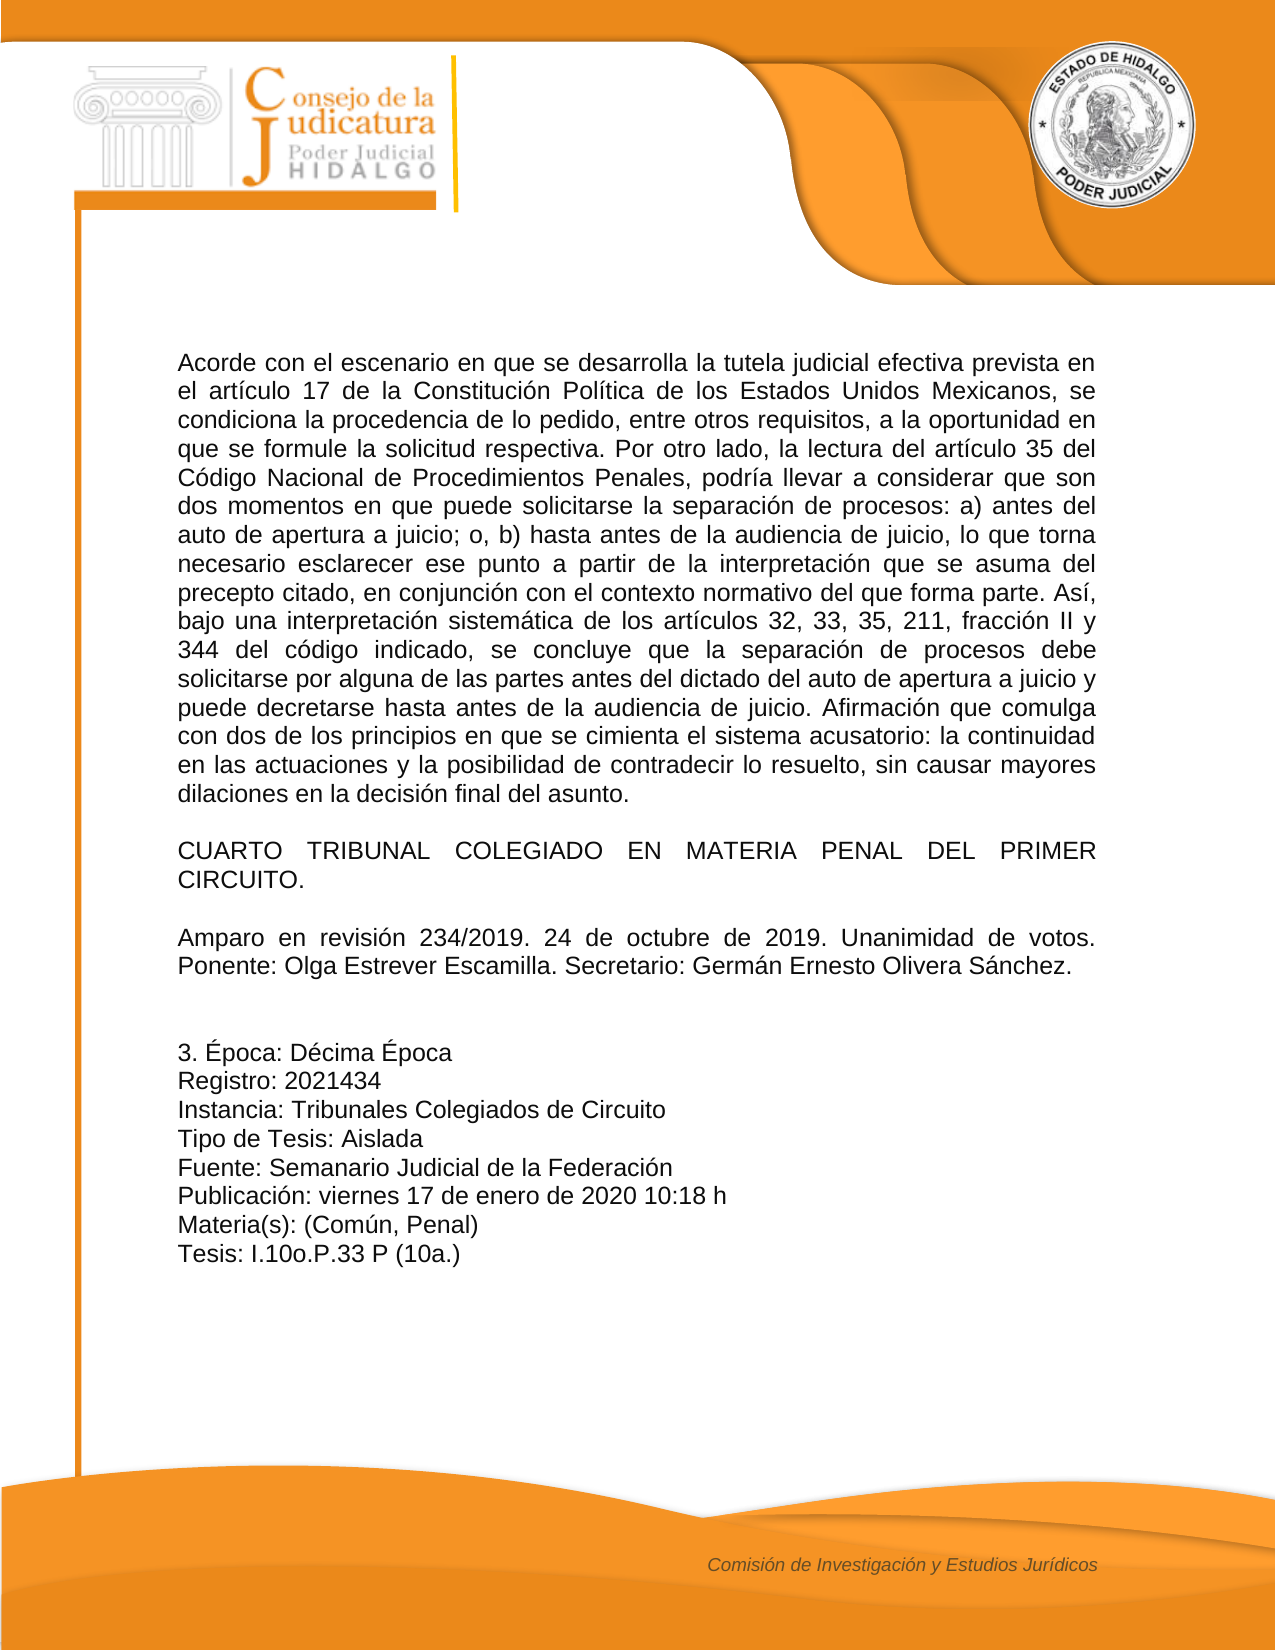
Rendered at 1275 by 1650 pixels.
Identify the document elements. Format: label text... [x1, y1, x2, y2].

text 3. Época: Décima Época [177, 1037, 1098, 1066]
text Materia(s): (Común, Penal) [177, 1210, 1098, 1239]
text Instancia: Tribunales Colegiados de Circuito [177, 1095, 1098, 1124]
text Amparo en revisión 234/2019. 24 de octubre de 2019. Unanimidad de votos. Ponente: Olga Estrever Escamilla. Secretario: Germán Ernesto Olivera Sánchez. [177, 922, 1098, 980]
text Registro: 2021434 [177, 1066, 1098, 1095]
text Tipo de Tesis: Aislada [177, 1124, 1098, 1152]
text Publicación: viernes 17 de enero de 2020 10:18 h [177, 1181, 1098, 1210]
text Fuente: Semanario Judicial de la Federación [177, 1152, 1098, 1181]
picture [1028, 41, 1196, 209]
text CUARTO TRIBUNAL COLEGIADO EN MATERIA PENAL DEL PRIMER CIRCUITO. [177, 836, 1098, 894]
text Tesis: I.10o.P.33 P (10a.) [177, 1239, 1098, 1267]
text Acorde con el escenario en que se desarrolla la tutela judicial efectiva prevista en el artículo 17 de la Constitución Política de los Estados Unidos Mexicanos, se condiciona la procedencia de lo pedido, entre otros requisitos, a la oportunidad en que se formule la solicitud respectiva. Por otro lado, la lectura del artículo 35 del Código Nacional de Procedimientos Penales, podría llevar a considerar que son dos momentos en que puede solicitarse la separación de procesos: a) antes del auto de apertura a juicio; o, b) hasta antes de la audiencia de juicio, lo que torna necesario esclarecer ese punto a partir de la interpretación que se asuma del precepto citado, en conjunción con el contexto normativo del que forma parte. Así, bajo una interpretación sistemática de los artículos 32, 33, 35, 211, fracción II y 344 del código indicado, se concluye que la separación de procesos debe solicitarse por alguna de las partes antes del dictado del auto de apertura a juicio y puede decretarse hasta antes de la audiencia de juicio. Afirmación que comulga con dos de los principios en que se cimienta el sistema acusatorio: la continuidad en las actuaciones y la posibilidad de contradecir lo resuelto, sin causar mayores dilaciones en la decisión final del asunto. [177, 347, 1098, 807]
picture [73, 66, 437, 210]
